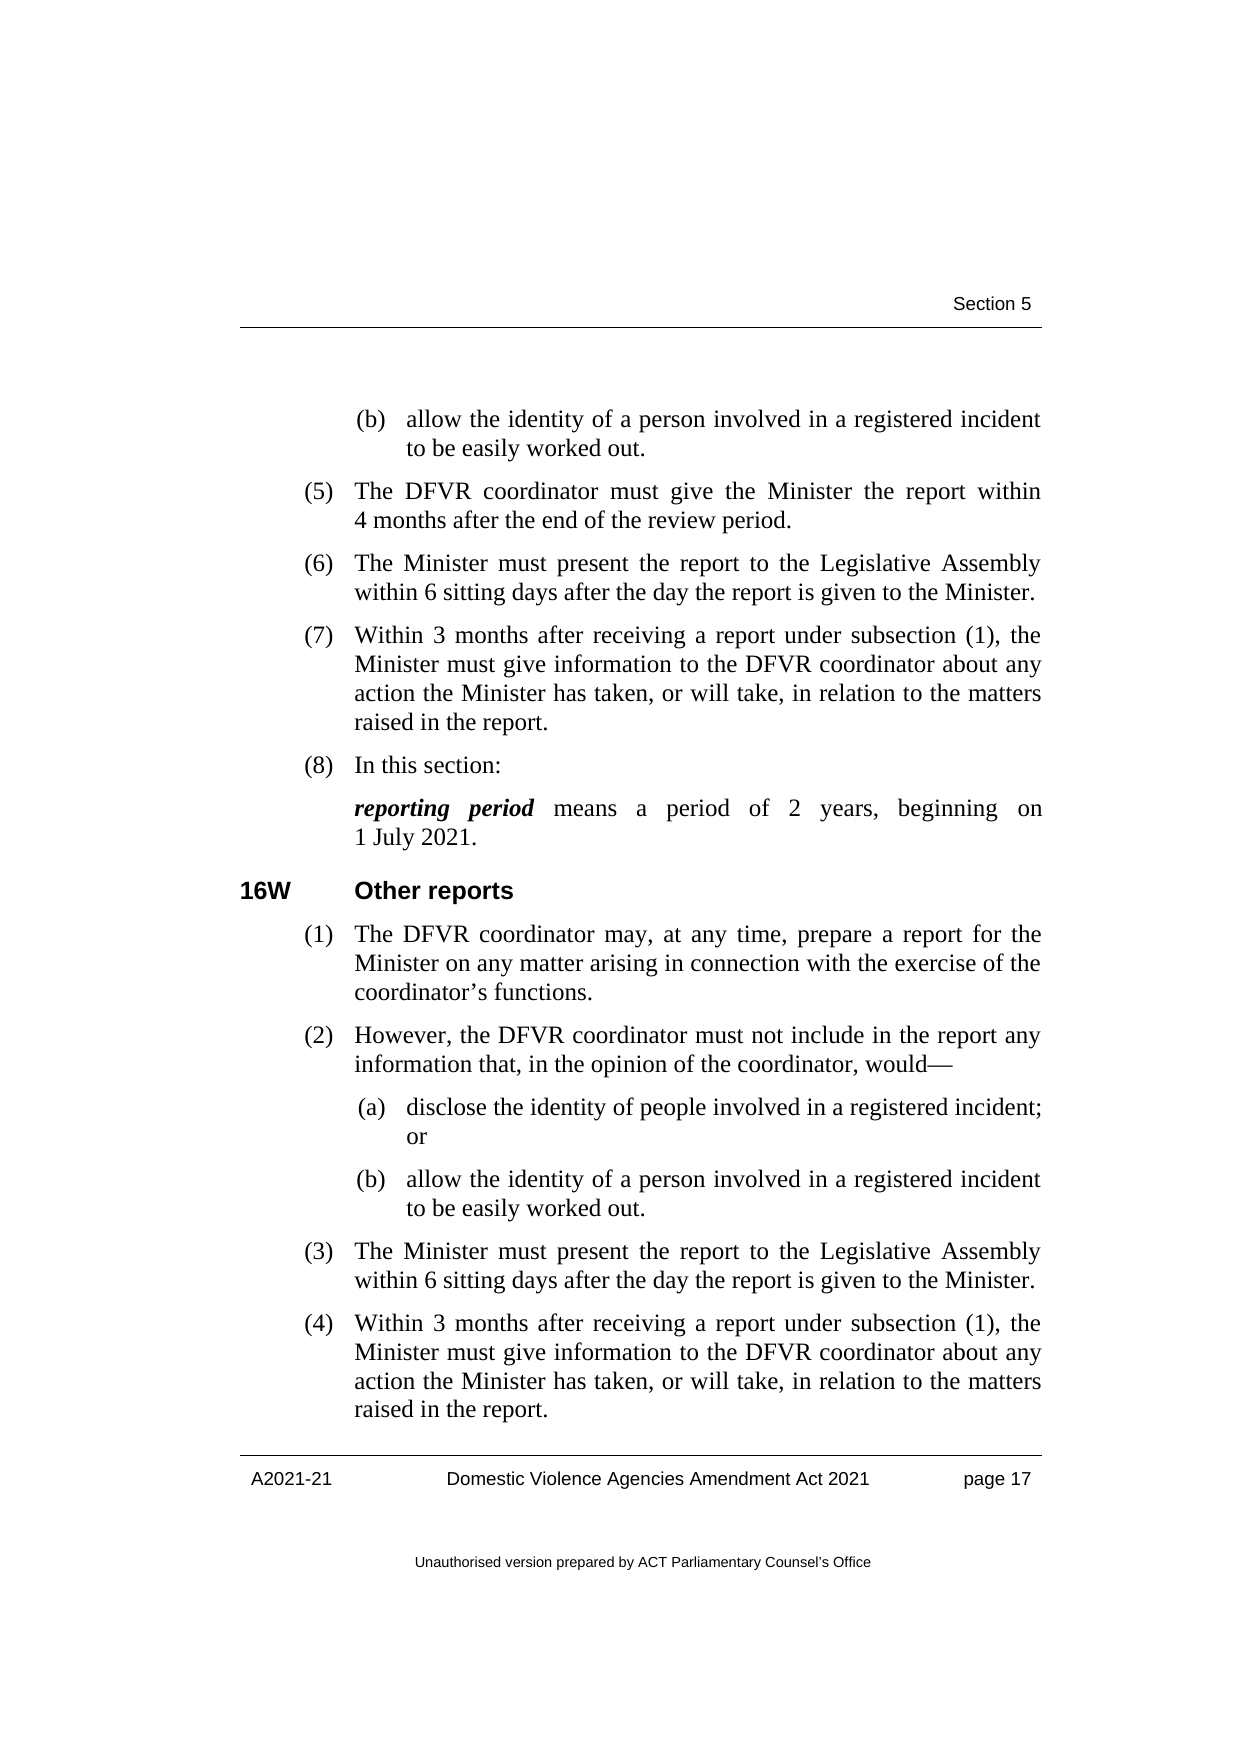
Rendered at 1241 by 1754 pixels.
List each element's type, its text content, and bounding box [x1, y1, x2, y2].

text (b) allow the identity of a person involved in a registered incident to be easily worked out. [239, 404, 1042, 462]
text (b) allow the identity of a person involved in a registered incident to be easily worked out. [239, 1164, 1042, 1222]
text (8) In this section: [239, 750, 1042, 779]
text (6) The Minister must present the report to the Legislative Assembly within 6 sitting days after the day the report is given to the Minister. [239, 548, 1042, 606]
text (4) Within 3 months after receiving a report under subsection (1), the Minister must give information to the DFVR coordinator about any action the Minister has taken, or will take, in relation to the matters raised in the report. [239, 1308, 1042, 1423]
text 16W Other reports [239, 876, 1042, 904]
text (2) However, the DFVR coordinator must not include in the report any information that, in the opinion of the coordinator, would— [239, 1020, 1042, 1077]
text (a) disclose the identity of people involved in a registered incident; or [239, 1092, 1042, 1149]
text (3) The Minister must present the report to the Legislative Assembly within 6 sitting days after the day the report is given to the Minister. [239, 1236, 1042, 1294]
text (5) The DFVR coordinator must give the Minister the report within 4 months after the end of the review period. [239, 476, 1042, 534]
text (1) The DFVR coordinator may, at any time, prepare a report for the Minister on any matter arising in connection with the exercise of the coordinator’s functions. [239, 919, 1042, 1005]
text reporting period means a period of 2 years, beginning on 1 July 2021. [354, 793, 1042, 851]
text (7) Within 3 months after receiving a report under subsection (1), the Minister must give information to the DFVR coordinator about any action the Minister has taken, or will take, in relation to the matters raised in the report. [239, 620, 1042, 735]
